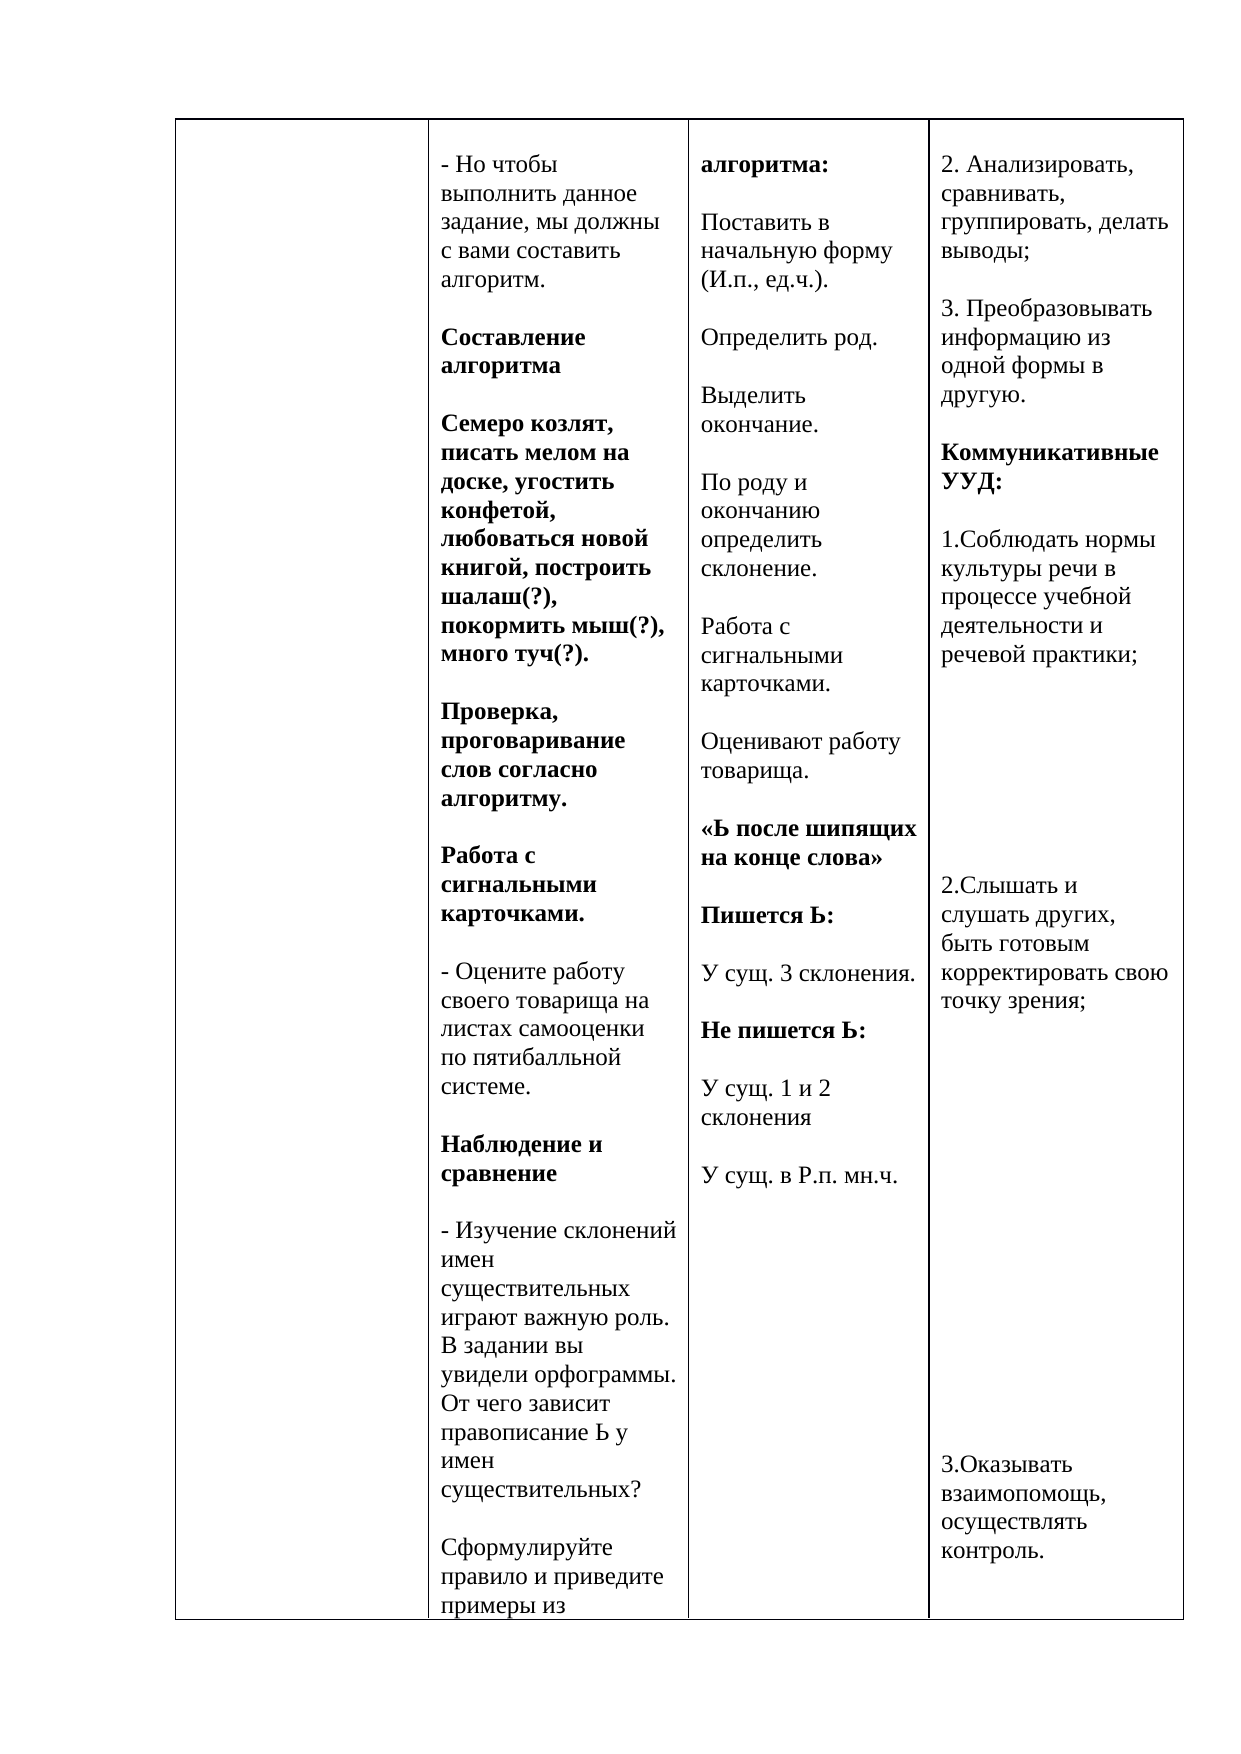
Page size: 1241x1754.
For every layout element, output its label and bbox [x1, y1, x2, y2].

table_cell [176, 120, 428, 1618]
table_cell [429, 120, 688, 1618]
table_cell [689, 120, 928, 1618]
table_cell [930, 120, 1183, 1618]
